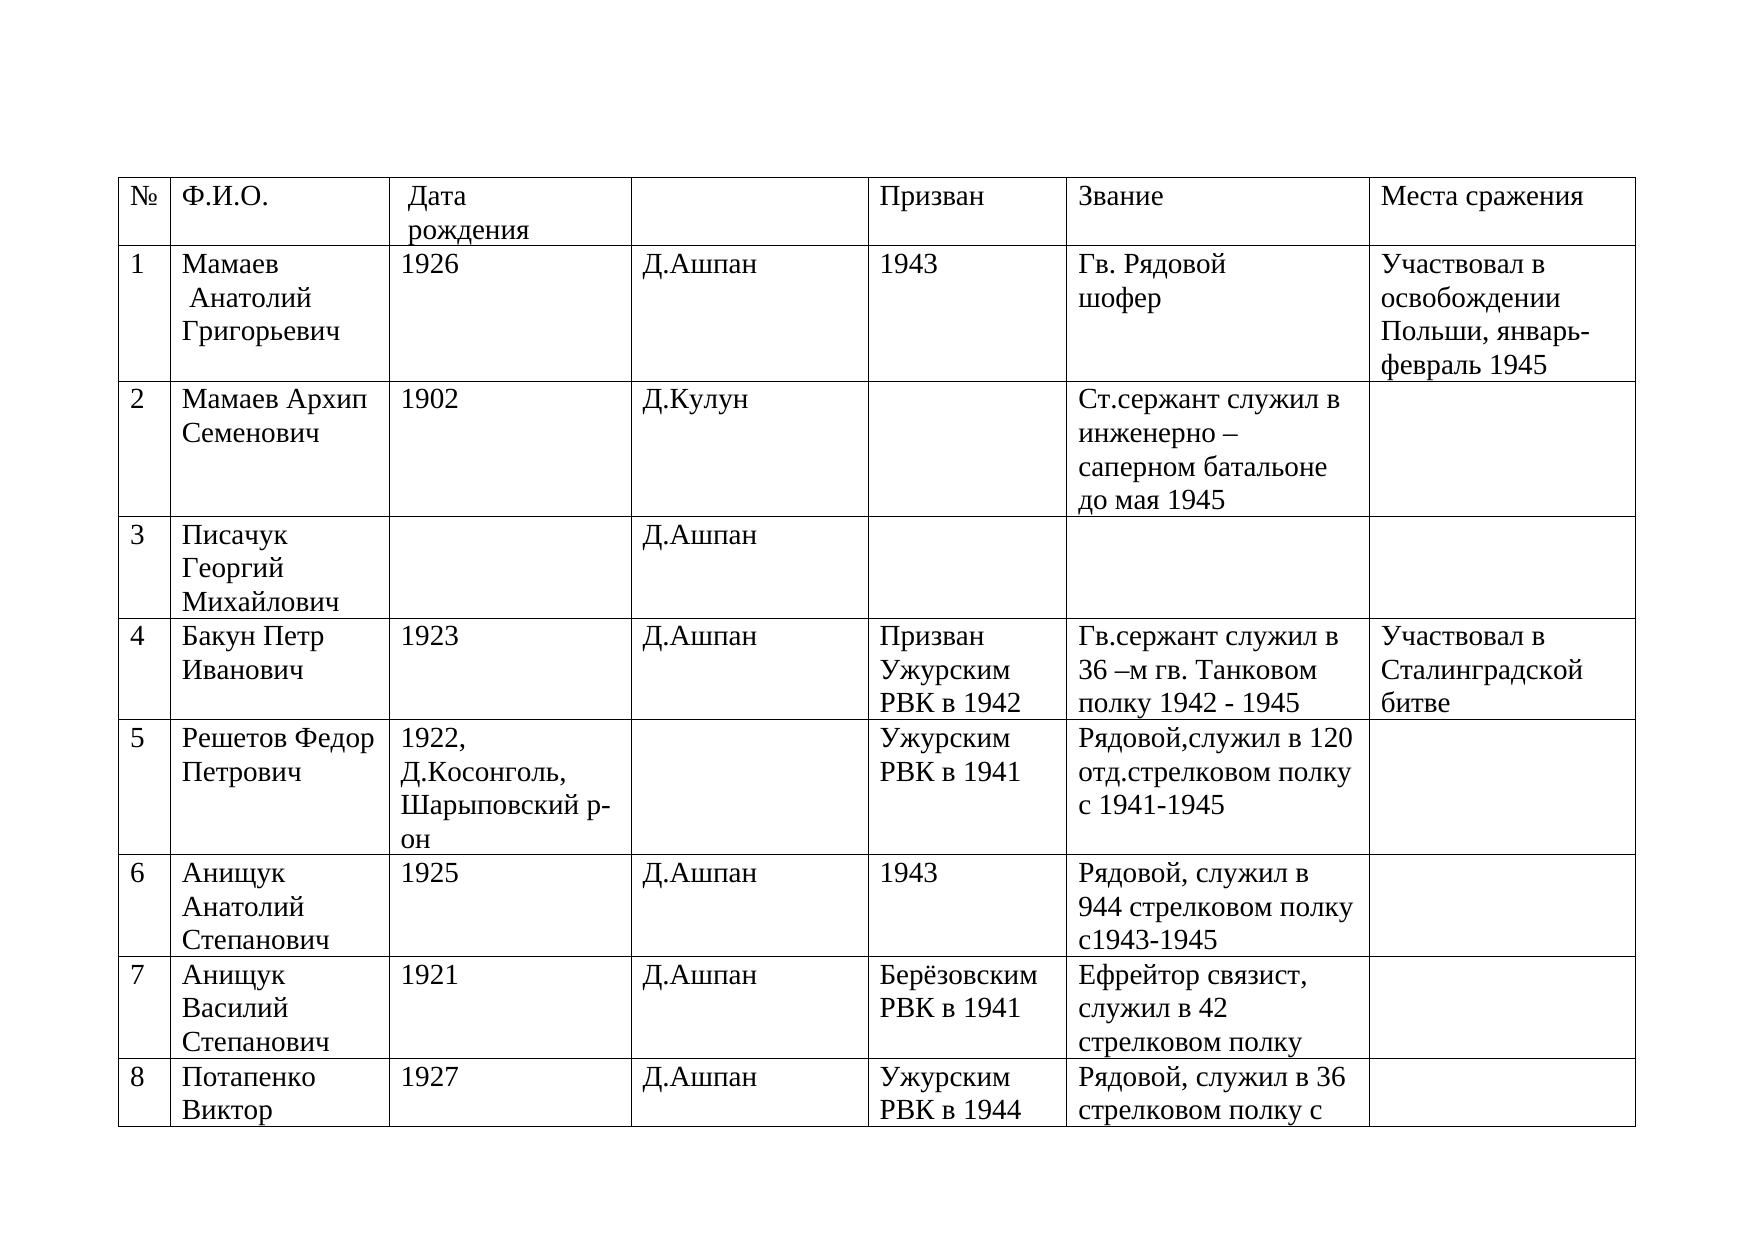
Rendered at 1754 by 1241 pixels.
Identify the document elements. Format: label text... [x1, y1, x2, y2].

table_cell Д.Ашпан [632, 517, 868, 617]
table_cell 1902 [390, 382, 631, 516]
table_header [632, 178, 868, 245]
table_cell [1067, 517, 1369, 617]
table_cell [869, 382, 1066, 516]
table_cell Ужурским РВК в 1941 [869, 720, 1066, 854]
table_header Призван [869, 178, 1066, 245]
table_cell 5 [119, 720, 170, 854]
table_cell Мамаев Анатолий Григорьевич [171, 246, 389, 381]
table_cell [1067, 1059, 1369, 1126]
table_cell 1925 [390, 855, 631, 956]
table_cell 1922, Д.Косонголь, Шарыповский р-он [390, 720, 631, 854]
table_cell Бакун Петр Иванович [171, 619, 389, 719]
table_cell Мамаев Архип Семенович [171, 382, 389, 516]
table_cell [1370, 1059, 1635, 1126]
table_cell 1943 [869, 246, 1066, 381]
table_cell 4 [119, 619, 170, 719]
table_cell Участвовал в Сталинградской битве [1370, 619, 1635, 719]
table_cell Д.Ашпан [632, 855, 868, 956]
table_header Дата рождения [390, 178, 631, 245]
table_cell Берёзовским РВК в 1941 [869, 957, 1066, 1058]
table_header Места сражения [1370, 178, 1635, 245]
table_cell 1921 [390, 957, 631, 1058]
table_cell 3 [119, 517, 170, 617]
table_cell [869, 517, 1066, 617]
table_cell 2 [119, 382, 170, 516]
table_cell Решетов Федор Петрович [171, 720, 389, 854]
table_cell 1 [119, 246, 170, 381]
table_cell 1927 [390, 1059, 631, 1126]
table_cell 1926 [390, 246, 631, 381]
table_cell Д.Ашпан [632, 1059, 868, 1126]
table_cell Рядовой,служил в 120 отд.стрелковом полку с 1941-1945 [1067, 720, 1369, 854]
table_cell Участвовал в освобождении Польши, январь-февраль 1945 [1370, 246, 1635, 381]
table_cell Д.Ашпан [632, 957, 868, 1058]
table_cell 6 [119, 855, 170, 956]
table_cell Д.Ашпан [632, 246, 868, 381]
table_cell Анищук Анатолий Степанович [171, 855, 389, 956]
table_cell [1370, 957, 1635, 1058]
table_cell Призван Ужурским РВК в 1942 [869, 619, 1066, 719]
table_cell Гв.сержант служил в 36 –м гв. Танковом полку 1942 - 1945 [1067, 619, 1369, 719]
table_cell [390, 517, 631, 617]
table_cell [171, 1059, 389, 1126]
table_cell Д.Кулун [632, 382, 868, 516]
table_cell 1943 [869, 855, 1066, 956]
table_header Звание [1067, 178, 1369, 245]
table_cell [1370, 720, 1635, 854]
table_cell Писачук Георгий Михайлович [171, 517, 389, 617]
table_header Ф.И.О. [171, 178, 389, 245]
table_cell [1370, 517, 1635, 617]
table_cell [1370, 382, 1635, 516]
table_cell Анищук Василий Степанович [171, 957, 389, 1058]
table_cell 8 [119, 1059, 170, 1126]
table_cell Ужурским РВК в 1944 [869, 1059, 1066, 1126]
table_cell Д.Ашпан [632, 619, 868, 719]
table_cell 7 [119, 957, 170, 1058]
table_cell Гв. Рядовой шофер [1067, 246, 1369, 381]
table_cell Ст.сержант служил в инженерно – саперном батальоне до мая 1945 [1067, 382, 1369, 516]
table_cell [1370, 855, 1635, 956]
table_cell [632, 720, 868, 854]
table_header № [119, 178, 170, 245]
table_cell Рядовой, служил в 944 стрелковом полку с1943-1945 [1067, 855, 1369, 956]
table_cell 1923 [390, 619, 631, 719]
table_cell Ефрейтор связист, служил в 42 стрелковом полку [1067, 957, 1369, 1058]
